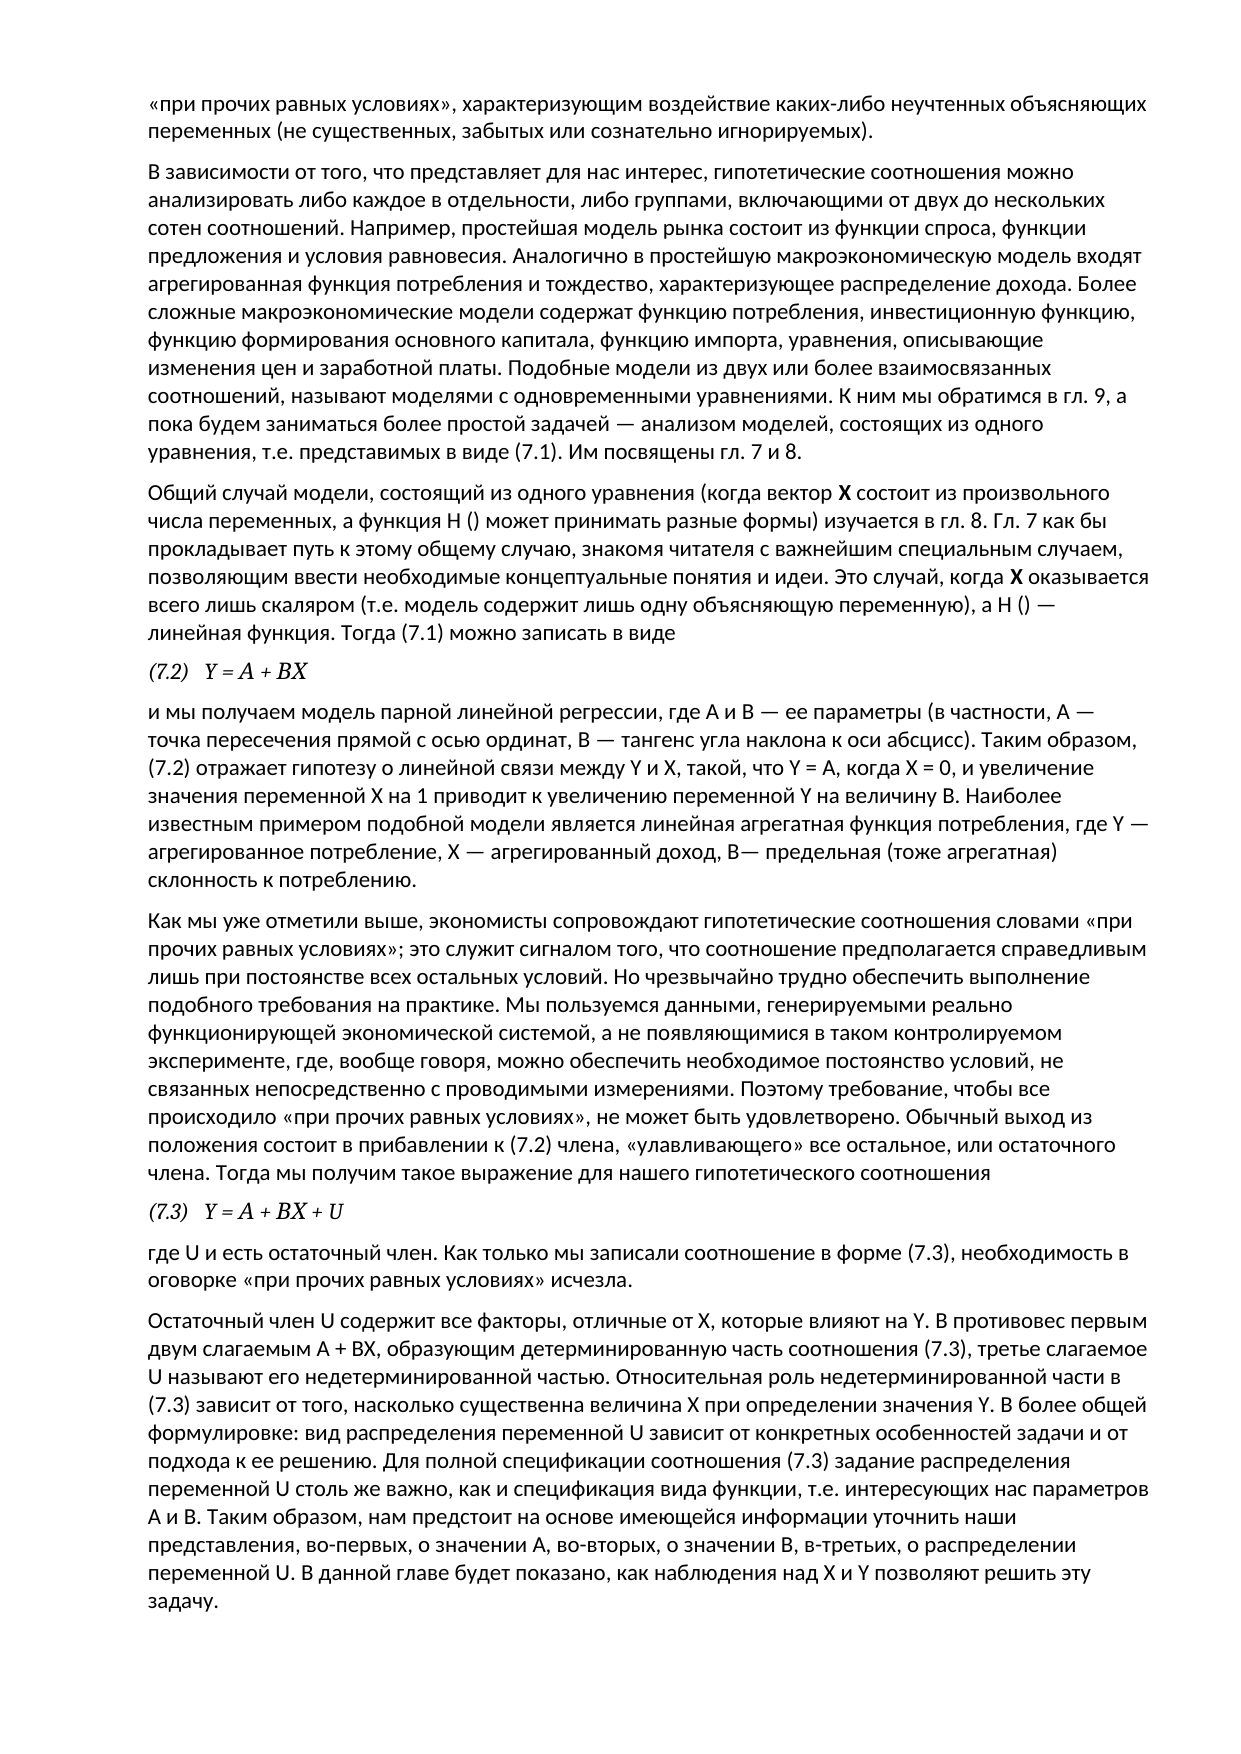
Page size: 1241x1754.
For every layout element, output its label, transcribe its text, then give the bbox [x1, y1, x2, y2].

text Как мы уже отметили выше, экономисты сопровождают гипотетические соотношения словами «при прочих равных условиях»; это служит сигналом того, что соотношение предполагается справедливым лишь при постоянстве всех остальных условий. Но чрезвычайно трудно обеспечить выполнение подобного требования на практике. Мы пользуемся данными, генерируемыми реально функционирующей экономической системой, а не появляющимися в таком контролируемом эксперименте, где, вообще говоря, можно обеспечить необходимое постоянство условий, не связанных непосредственно с проводимыми измерениями. Поэтому требование, чтобы все происходило «при прочих равных условиях», не может быть удовлетворено. Обычный выход из положения состоит в прибавлении к (7.2) члена, «улавливающего» все остальное, или остаточного члена. Тогда мы получим такое выражение для нашего гипотетического соотношения [148, 906, 1152, 1186]
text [148, 89, 1152, 145]
text Остаточный член U содержит все факторы, отличные от X, которые влияют на Y. В противовес первым двум слагаемым А + ВХ, образующим детерминированную часть соотношения (7.3), третье слагаемое U называют его недетерминированной частью. Относительная роль недетерминированной части в (7.3) зависит от того, насколько существенна величина X при определении значения Y. В более общей формулировке: вид распределения переменной U зависит от конкретных особенностей задачи и от подхода к ее решению. Для полной спецификации соотношения (7.3) задание распределения переменной U столь же важно, как и спецификация вида функции, т.е. интересующих нас параметров А и В. Таким образом, нам предстоит на основе имеющейся информации уточнить наши представления, во-первых, о значении А, во-вторых, о значении В, в-третьих, о распределении переменной U. В данной главе будет показано, как наблюдения над X и Y позволяют решить эту задачу. [148, 1306, 1152, 1614]
text Общий случай модели, состоящий из одного уравнения (когда вектор X состоит из произвольного числа переменных, а функция Н () может принимать разные формы) изучается в гл. 8. Гл. 7 как бы прокладывает путь к этому общему случаю, знакомя читателя с важнейшим специальным случаем, позволяющим ввести необходимые концептуальные понятия и идеи. Это случай, когда X оказывается всего лишь скаляром (т.е. модель содержит лишь одну объясняющую переменную), а Н () — линейная функция. Тогда (7.1) можно записать в виде [148, 478, 1152, 646]
text (7.3) Y = А + ВХ + U [148, 1199, 1152, 1225]
text В зависимости от того, что представляет для нас интерес, гипотетические соотношения можно анализировать либо каждое в отдельности, либо группами, включающими от двух до нескольких сотен соотношений. Например, простейшая модель рынка состоит из функции спроса, функции предложения и условия равновесия. Аналогично в простейшую макроэкономическую модель входят агрегированная функция потребления и тождество, характеризующее распределение дохода. Более сложные макроэкономические модели содержат функцию потребления, инвестиционную функцию, функцию формирования основного капитала, функцию импорта, уравнения, описывающие изменения цен и заработной платы. Подобные модели из двух или более взаимосвязанных соотношений, называют моделями с одновременными уравнениями. К ним мы обратимся в гл. 9, а пока будем заниматься более простой задачей — анализом моделей, состоящих из одного уравнения, т.е. представимых в виде (7.1). Им посвящены гл. 7 и 8. [148, 157, 1152, 465]
text (7.2) Y = А + ВХ [148, 658, 1152, 685]
text где U и есть остаточный член. Как только мы записали соотношение в форме (7.3), необходимость в оговорке «при прочих равных условиях» исчезла. [148, 1238, 1152, 1294]
text и мы получаем модель парной линейной регрессии, где А и В — ее параметры (в частности, А — точка пересечения прямой с осью ординат, В — тангенс угла наклона к оси абсцисс). Таким образом, (7.2) отражает гипотезу о линейной связи между Y и X, такой, что Y = А, когда X = 0, и увеличение значения переменной X на 1 приводит к увеличению переменной Y на величину В. Наиболее известным примером подобной модели является линейная агрегатная функция потребления, где Y — агрегированное потребление, X — агрегированный доход, В— предельная (тоже агрегатная) склонность к потреблению. [148, 697, 1152, 893]
